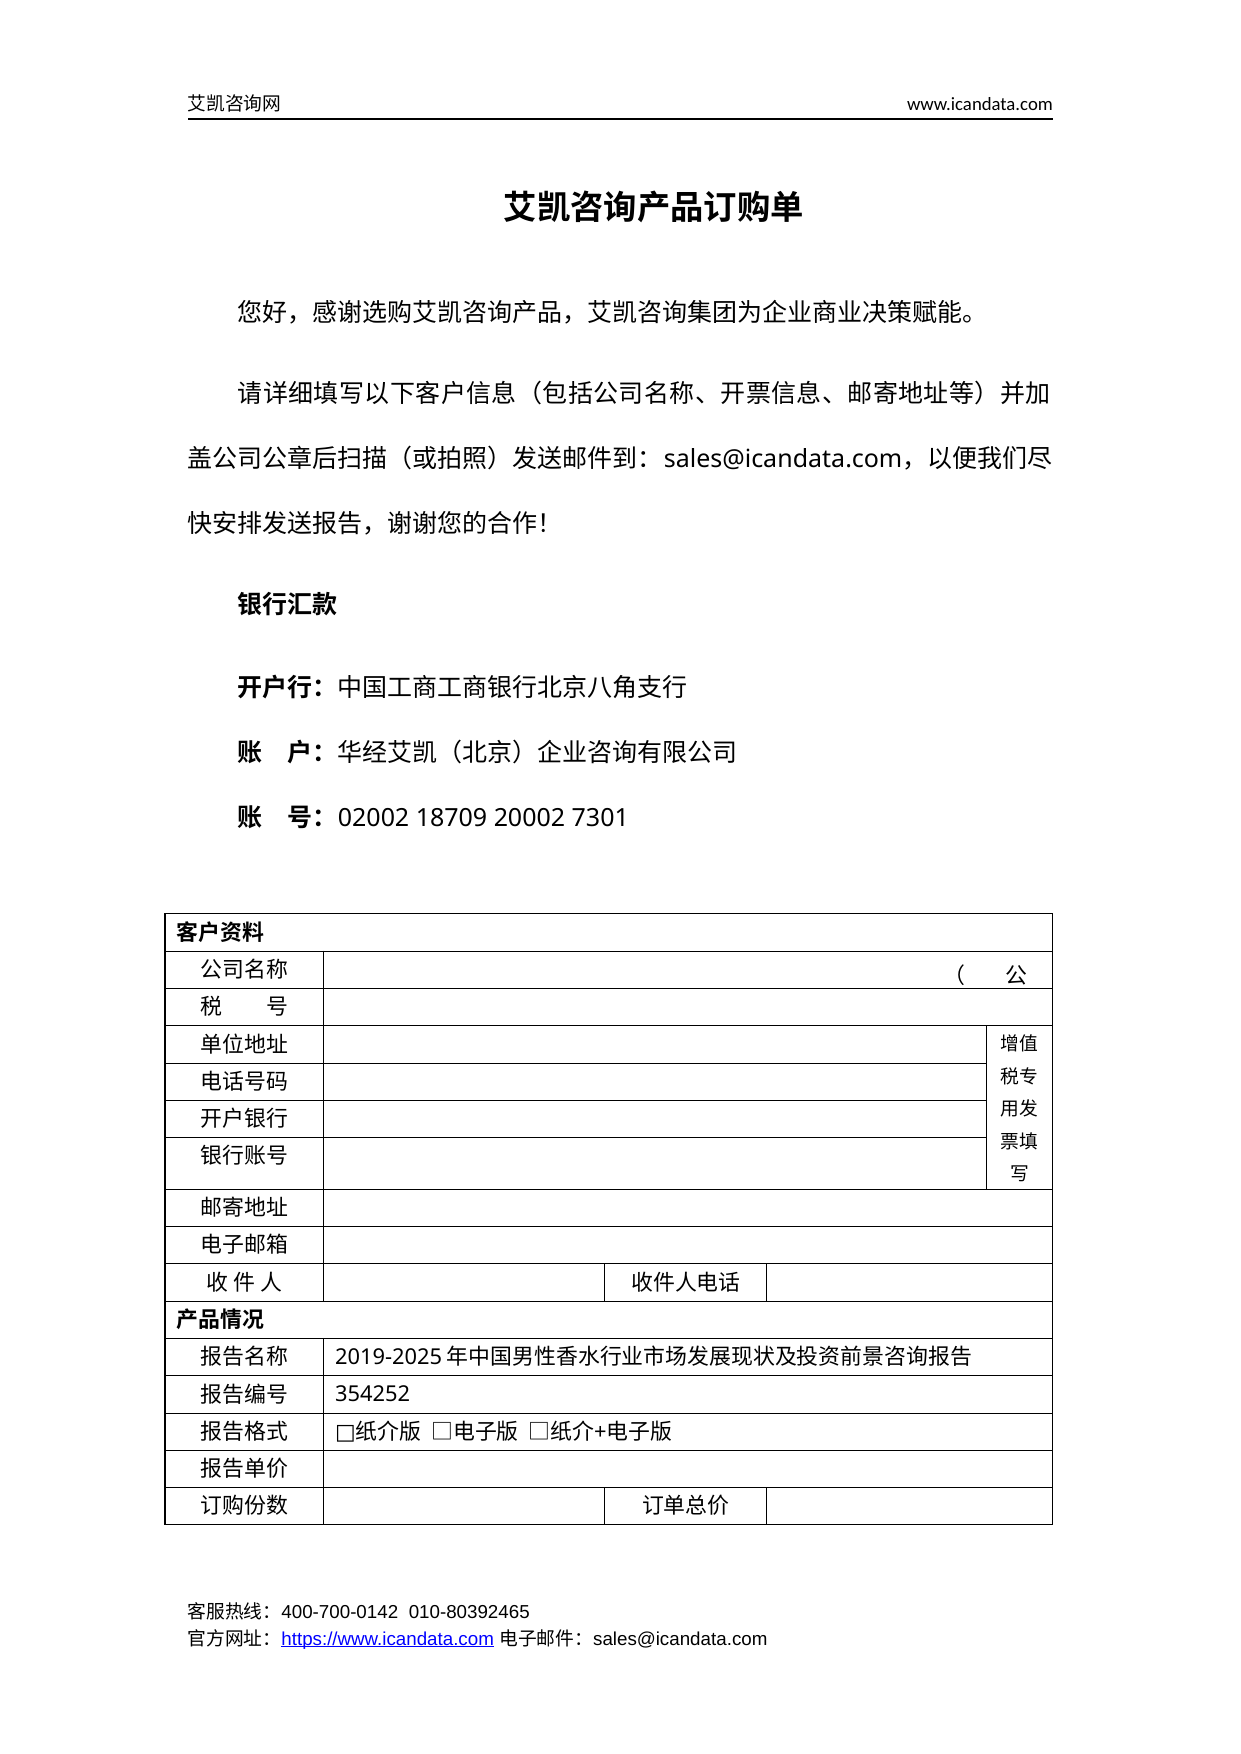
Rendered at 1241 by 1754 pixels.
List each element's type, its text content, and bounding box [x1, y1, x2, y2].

table_cell [324, 1451, 1052, 1487]
table_cell 银行账号 [166, 1138, 323, 1189]
table_cell □纸介版 □电子版 □纸介+电子版 [324, 1414, 1052, 1450]
text 您好，感谢选购艾凯咨询产品，艾凯咨询集团为企业商业决策赋能。 [187, 278, 1053, 343]
table_cell [324, 1101, 986, 1137]
table_cell [324, 1227, 1052, 1263]
text 银行汇款 [187, 570, 1053, 635]
text 账 号：02002 18709 20002 7301 [187, 783, 1053, 848]
table_cell 产品情况 [166, 1302, 1052, 1338]
table_cell 报告格式 [166, 1414, 323, 1450]
table_cell [324, 1190, 1052, 1226]
table_cell [324, 1264, 604, 1301]
text 开户行：中国工商工商银行北京八角支行 [187, 653, 1053, 718]
table_cell 电子邮箱 [166, 1227, 323, 1263]
table_cell 报告编号 [166, 1376, 323, 1412]
table_cell 订购份数 [166, 1488, 323, 1524]
table_cell 开户银行 [166, 1101, 323, 1137]
table_cell 增值税专用发票填写 [987, 1026, 1052, 1189]
text 账 户：华经艾凯（北京）企业咨询有限公司 [187, 718, 1053, 783]
table_cell 公司名称 [166, 952, 323, 988]
table_cell 收 件 人 [166, 1264, 323, 1301]
table_cell [324, 1138, 986, 1189]
table_cell 邮寄地址 [166, 1190, 323, 1226]
table_cell 354252 [324, 1376, 1052, 1412]
table_cell [324, 952, 1052, 988]
table_cell 电话号码 [166, 1064, 323, 1100]
table_cell [324, 1064, 986, 1100]
table_cell 税 号 [166, 989, 323, 1025]
table_cell 报告单价 [166, 1451, 323, 1487]
text 艾凯咨询产品订购单 [187, 172, 1053, 237]
table_cell [767, 1264, 1052, 1301]
table_cell 收件人电话 [605, 1264, 766, 1301]
table_cell 订单总价 [605, 1488, 766, 1524]
table_header 客户资料 [166, 914, 1052, 951]
table_cell [767, 1488, 1052, 1524]
table_cell [324, 1026, 986, 1062]
table_cell 2019-2025年中国男性香水行业市场发展现状及投资前景咨询报告 [324, 1339, 1052, 1375]
table_cell 报告名称 [166, 1339, 323, 1375]
table_cell [324, 1488, 604, 1524]
text 请详细填写以下客户信息（包括公司名称、开票信息、邮寄地址等）并加盖公司公章后扫描（或拍照）发送邮件到：sales@icandata.com，以便我们尽快安排发送报告，谢谢您的合作！ [187, 359, 1053, 554]
table_cell [324, 989, 1052, 1025]
table_cell 单位地址 [166, 1026, 323, 1062]
